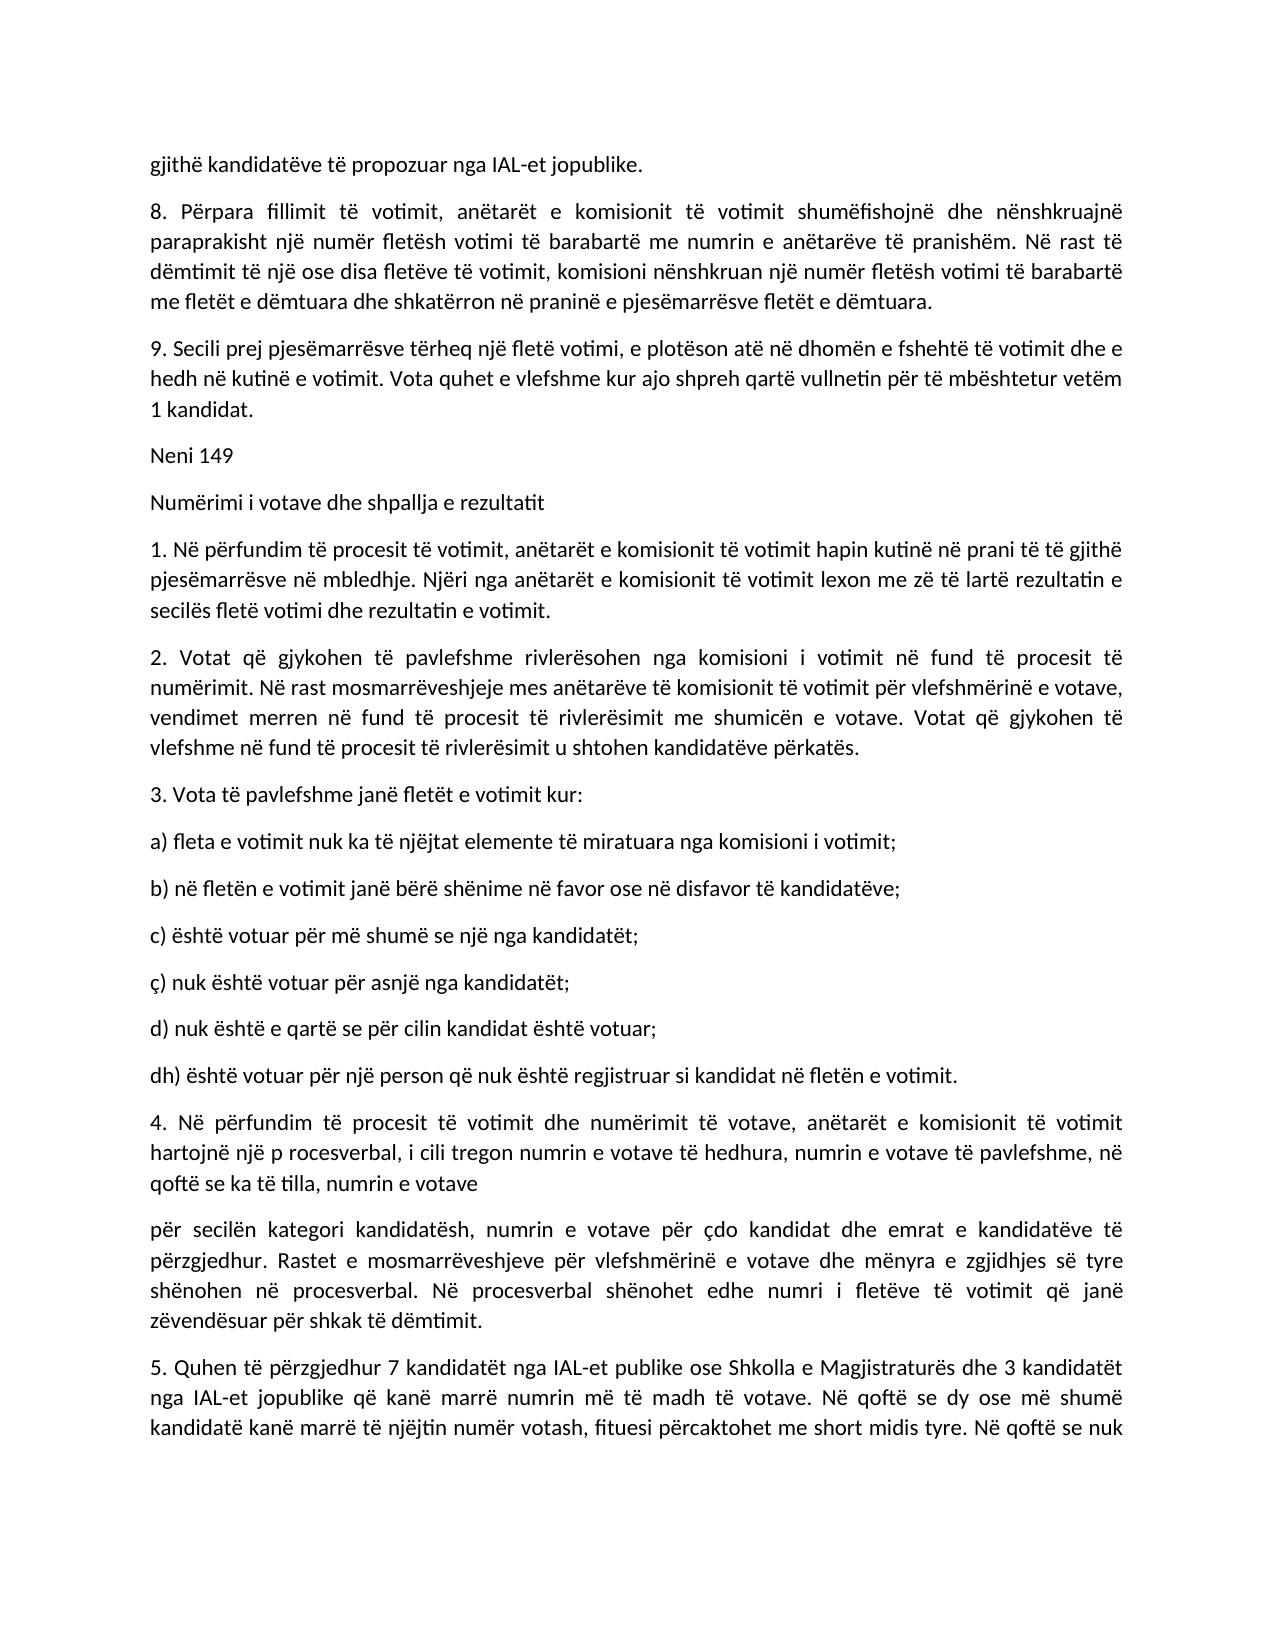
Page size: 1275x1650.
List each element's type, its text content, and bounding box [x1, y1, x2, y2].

text gjithë kandidatëve të propozuar nga IAL-et jopublike. [150, 150, 1125, 178]
text d) nuk është e qartë se për cilin kandidat është votuar; [150, 1014, 1125, 1043]
text për secilën kategori kandidatësh, numrin e votave për çdo kandidat dhe emrat e kandidatëve të përzgjedhur. Rastet e mosmarrëveshjeve për vlefshmërinë e votave dhe mënyra e zgjidhjes së tyre shënohen në procesverbal. Në procesverbal shënohet edhe numri i fletëve të votimit që janë zëvendësuar për shkak të dëmtimit. [150, 1216, 1125, 1334]
text Neni 149 [150, 442, 1125, 470]
text b) në fletën e votimit janë bërë shënime në favor ose në disfavor të kandidatëve; [150, 874, 1125, 902]
text 8. Përpara fillimit të votimit, anëtarët e komisionit të votimit shumëfishojnë dhe nënshkruajnë paraprakisht një numër fletësh votimi të barabartë me numrin e anëtarëve të pranishëm. Në rast të dëmtimit të një ose disa fletëve të votimit, komisioni nënshkruan një numër fletësh votimi të barabartë me fletët e dëmtuara dhe shkatërron në praninë e pjesëmarrësve fletët e dëmtuara. [150, 197, 1125, 316]
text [150, 1353, 1125, 1442]
text Numërimi i votave dhe shpallja e rezultatit [150, 488, 1125, 517]
text dh) është votuar për një person që nuk është regjistruar si kandidat në fletën e votimit. [150, 1061, 1125, 1089]
text ç) nuk është votuar për asnjë nga kandidatët; [150, 968, 1125, 996]
text a) fleta e votimit nuk ka të njëjtat elemente të miratuara nga komisioni i votimit; [150, 827, 1125, 855]
text 9. Secili prej pjesëmarrësve tërheq një fletë votimi, e plotëson atë në dhomën e fshehtë të votimit dhe e hedh në kutinë e votimit. Vota quhet e vlefshme kur ajo shpreh qartë vullnetin për të mbështetur vetëm 1 kandidat. [150, 334, 1125, 423]
text 3. Vota të pavlefshme janë fletët e votimit kur: [150, 780, 1125, 808]
text c) është votuar për më shumë se një nga kandidatët; [150, 921, 1125, 949]
text 4. Në përfundim të procesit të votimit dhe numërimit të votave, anëtarët e komisionit të votimit hartojnë një p rocesverbal, i cili tregon numrin e votave të hedhura, numrin e votave të pavlefshme, në qoftë se ka të tilla, numrin e votave [150, 1108, 1125, 1197]
text 1. Në përfundim të procesit të votimit, anëtarët e komisionit të votimit hapin kutinë në prani të të gjithë pjesëmarrësve në mbledhje. Njëri nga anëtarët e komisionit të votimit lexon me zë të lartë rezultatin e secilës fletë votimi dhe rezultatin e votimit. [150, 535, 1125, 624]
text 2. Votat që gjykohen të pavlefshme rivlerësohen nga komisioni i votimit në fund të procesit të numërimit. Në rast mosmarrëveshjeje mes anëtarëve të komisionit të votimit për vlefshmërinë e votave, vendimet merren në fund të procesit të rivlerësimit me shumicën e votave. Votat që gjykohen të vlefshme në fund të procesit të rivlerësimit u shtohen kandidatëve përkatës. [150, 643, 1125, 761]
